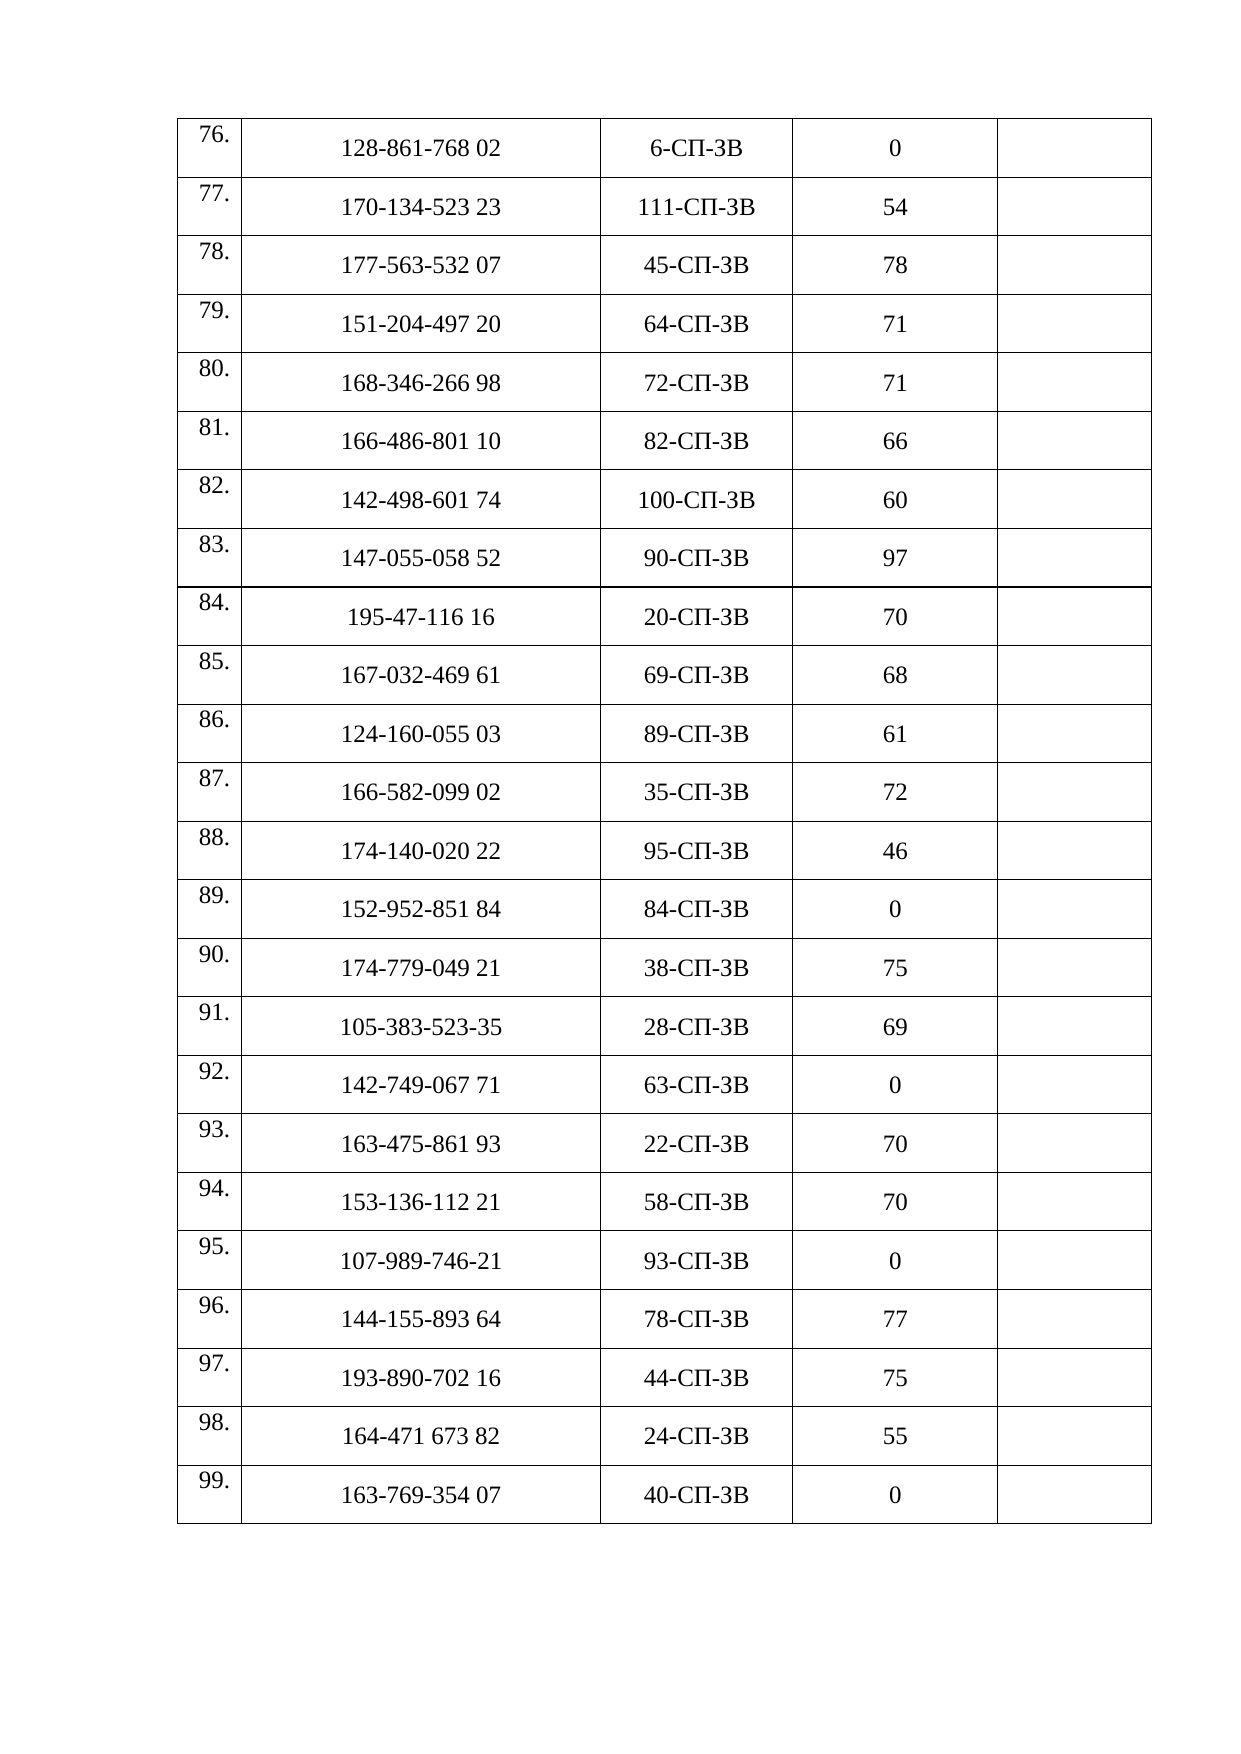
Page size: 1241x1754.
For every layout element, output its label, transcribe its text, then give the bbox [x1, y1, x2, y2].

table_cell [998, 236, 1151, 294]
table_cell [178, 822, 241, 879]
table_cell [178, 588, 241, 645]
table_cell 111-СП-ЗВ [601, 178, 792, 235]
table_cell 152-952-851 84 [242, 880, 600, 938]
table_cell [998, 353, 1151, 411]
table_cell [998, 1173, 1151, 1230]
table_cell 174-140-020 22 [242, 822, 600, 879]
table_cell 82-СП-ЗВ [601, 412, 792, 469]
table_cell [998, 1349, 1151, 1406]
table_cell 151-204-497 20 [242, 295, 600, 352]
table_cell 0 [793, 1231, 997, 1289]
table_cell [998, 705, 1151, 762]
table_cell [178, 236, 241, 294]
table_cell 153-136-112 21 [242, 1173, 600, 1230]
table_cell 93-СП-ЗВ [601, 1231, 792, 1289]
table_cell 70 [793, 1173, 997, 1230]
table_cell 0 [793, 119, 997, 177]
table_cell 167-032-469 61 [242, 646, 600, 703]
table_cell [178, 353, 241, 411]
table_cell 95-СП-ЗВ [601, 822, 792, 879]
table_cell 105-383-523-35 [242, 997, 600, 1055]
table_cell 72 [793, 763, 997, 821]
table_cell [178, 1114, 241, 1172]
table_cell 71 [793, 295, 997, 352]
table_cell [998, 588, 1151, 645]
table_cell [998, 529, 1151, 586]
table_cell 89-СП-ЗВ [601, 705, 792, 762]
table_cell 168-346-266 98 [242, 353, 600, 411]
table_cell 45-СП-ЗВ [601, 236, 792, 294]
table_cell 54 [793, 178, 997, 235]
table_cell [998, 880, 1151, 938]
table_cell 90-СП-ЗВ [601, 529, 792, 586]
table_cell [178, 1056, 241, 1113]
table_cell 100-СП-ЗВ [601, 470, 792, 528]
table_cell 166-582-099 02 [242, 763, 600, 821]
table_cell 170-134-523 23 [242, 178, 600, 235]
table_cell [178, 295, 241, 352]
table_cell [998, 997, 1151, 1055]
table_cell 75 [793, 1349, 997, 1406]
table_cell 75 [793, 939, 997, 996]
table_cell 0 [793, 880, 997, 938]
table_cell 40-СП-ЗВ [601, 1466, 792, 1523]
table_cell [998, 1466, 1151, 1523]
table_cell [178, 470, 241, 528]
table_cell [178, 178, 241, 235]
table_cell 66 [793, 412, 997, 469]
table_cell 20-СП-ЗВ [601, 588, 792, 645]
table_cell [998, 763, 1151, 821]
table_cell [178, 412, 241, 469]
table_cell [178, 939, 241, 996]
table_cell [178, 1290, 241, 1347]
table_cell [178, 1407, 241, 1464]
table_cell 6-СП-ЗВ [601, 119, 792, 177]
table_cell [178, 119, 241, 177]
table_cell 193-890-702 16 [242, 1349, 600, 1406]
table_cell [998, 1231, 1151, 1289]
table_cell 28-СП-ЗВ [601, 997, 792, 1055]
table_cell 174-779-049 21 [242, 939, 600, 996]
table_cell [998, 470, 1151, 528]
table_cell [998, 822, 1151, 879]
table_cell 144-155-893 64 [242, 1290, 600, 1347]
table_cell 147-055-058 52 [242, 529, 600, 586]
table_cell 97 [793, 529, 997, 586]
table_cell [178, 763, 241, 821]
table_cell 60 [793, 470, 997, 528]
table_cell 38-СП-ЗВ [601, 939, 792, 996]
table_cell 46 [793, 822, 997, 879]
table_cell 70 [793, 588, 997, 645]
table_cell 163-769-354 07 [242, 1466, 600, 1523]
table_cell [998, 1114, 1151, 1172]
table_cell [178, 1173, 241, 1230]
table_cell [998, 412, 1151, 469]
table_cell [178, 997, 241, 1055]
table_cell 64-СП-ЗВ [601, 295, 792, 352]
table_cell [178, 529, 241, 586]
table_cell [178, 1466, 241, 1523]
table_cell 61 [793, 705, 997, 762]
table_cell 55 [793, 1407, 997, 1464]
table_cell 84-СП-ЗВ [601, 880, 792, 938]
table_cell 44-СП-ЗВ [601, 1349, 792, 1406]
table_cell [178, 1349, 241, 1406]
table_cell [178, 705, 241, 762]
table_cell 22-СП-ЗВ [601, 1114, 792, 1172]
table_cell 128-861-768 02 [242, 119, 600, 177]
table_cell 71 [793, 353, 997, 411]
table_cell 177-563-532 07 [242, 236, 600, 294]
table_cell [998, 1056, 1151, 1113]
table_cell 142-498-601 74 [242, 470, 600, 528]
table_cell [178, 880, 241, 938]
table_cell [998, 295, 1151, 352]
table_cell [998, 119, 1151, 177]
table_cell [178, 646, 241, 703]
table_cell [998, 1407, 1151, 1464]
table_cell [178, 1231, 241, 1289]
table_cell 0 [793, 1056, 997, 1113]
table_cell 107-989-746-21 [242, 1231, 600, 1289]
table_cell 68 [793, 646, 997, 703]
table_cell 58-СП-ЗВ [601, 1173, 792, 1230]
table_cell 78 [793, 236, 997, 294]
table_cell 35-СП-ЗВ [601, 763, 792, 821]
table_cell 166-486-801 10 [242, 412, 600, 469]
table_cell [998, 939, 1151, 996]
table_cell 142-749-067 71 [242, 1056, 600, 1113]
table_cell 24-СП-ЗВ [601, 1407, 792, 1464]
table_cell [998, 646, 1151, 703]
table_cell 78-СП-ЗВ [601, 1290, 792, 1347]
table_cell [998, 178, 1151, 235]
table_cell 163-475-861 93 [242, 1114, 600, 1172]
table_cell 63-СП-ЗВ [601, 1056, 792, 1113]
table_cell [998, 1290, 1151, 1347]
table_cell 0 [793, 1466, 997, 1523]
table_cell 69-СП-ЗВ [601, 646, 792, 703]
table_cell 77 [793, 1290, 997, 1347]
table_cell 72-СП-ЗВ [601, 353, 792, 411]
table_cell 124-160-055 03 [242, 705, 600, 762]
table_cell 164-471 673 82 [242, 1407, 600, 1464]
table_cell 195-47-116 16 [242, 588, 600, 645]
table_cell 70 [793, 1114, 997, 1172]
table_cell 69 [793, 997, 997, 1055]
